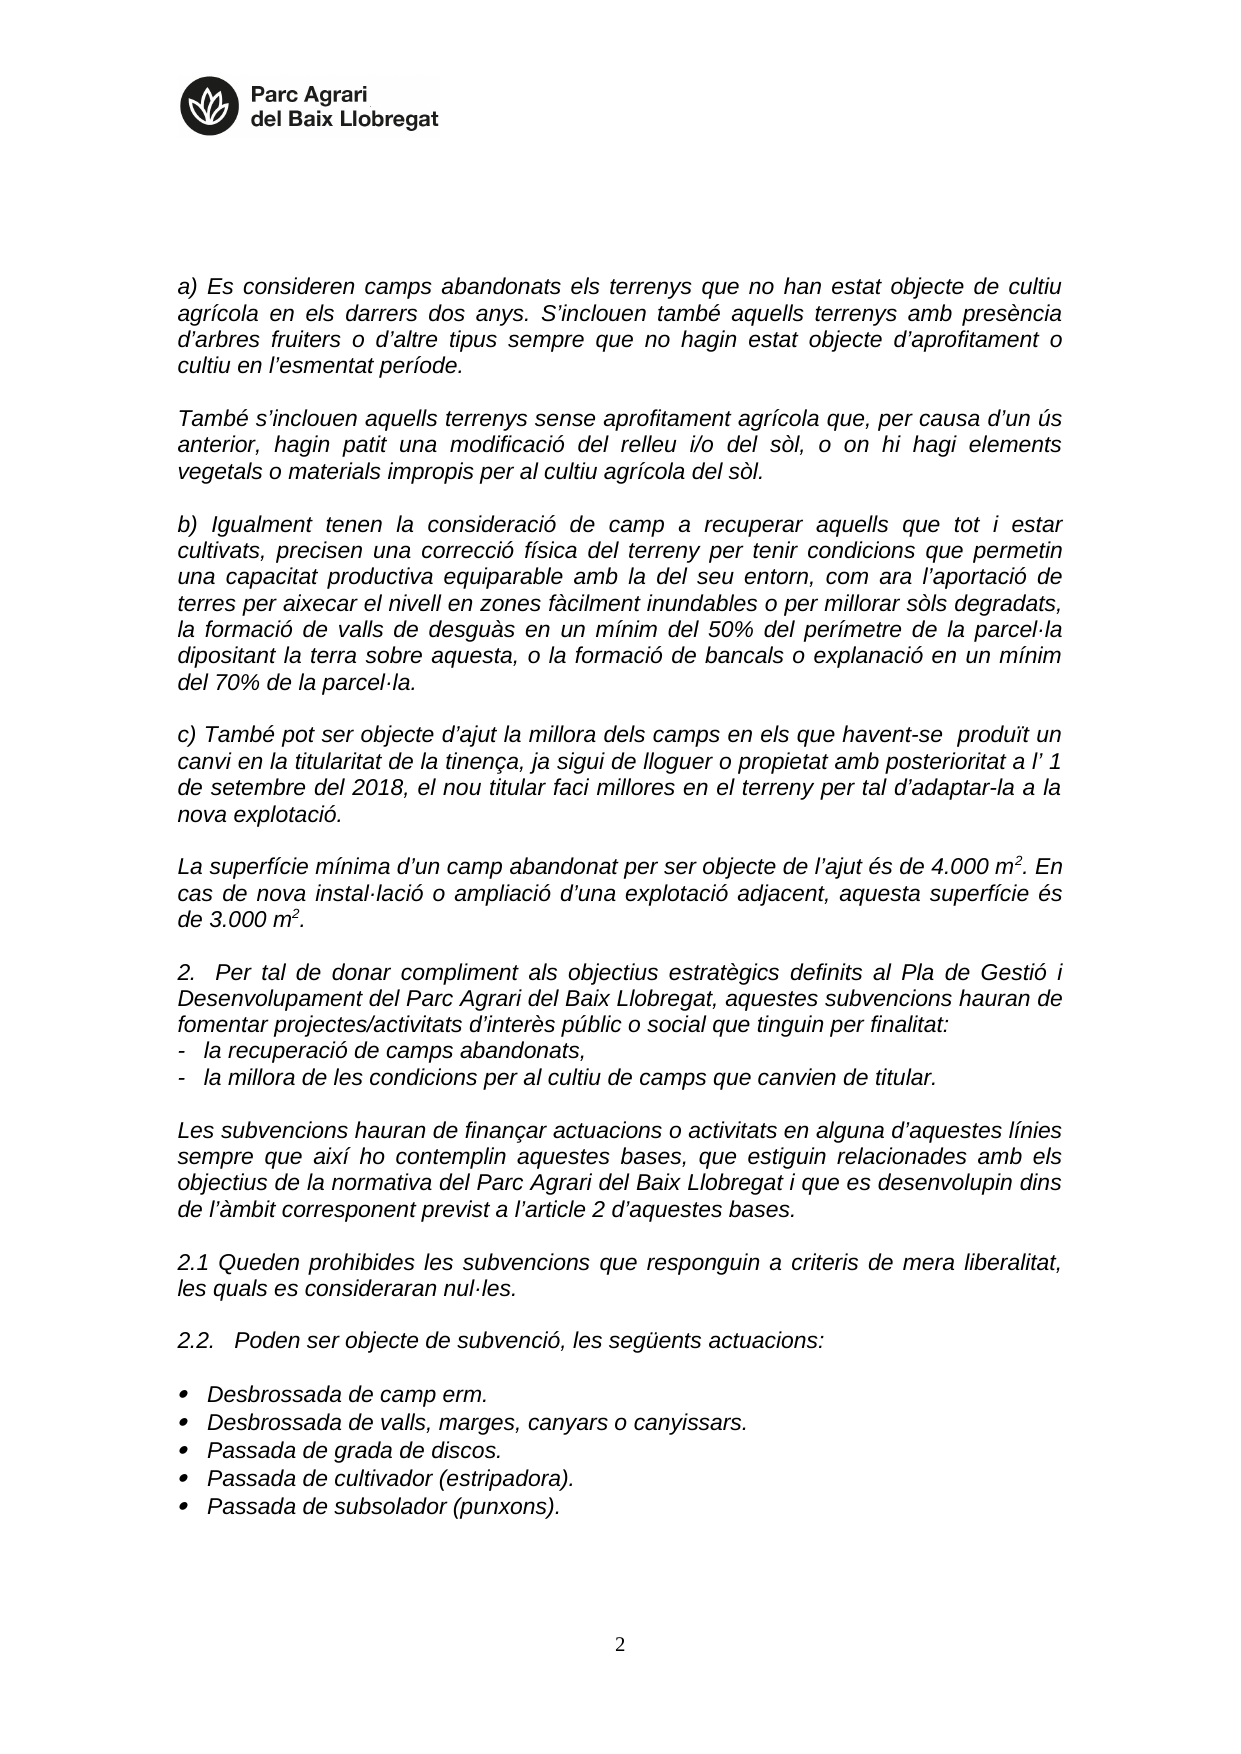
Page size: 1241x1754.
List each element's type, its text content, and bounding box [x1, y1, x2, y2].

text Les subvencions hauran de finançar actuacions o activitats en alguna d’aquestes línies sempre que així ho contemplin aquestes bases, que estiguin relacionades amb els objectius de la normativa del Parc Agrari del Baix Llobregat i que es desenvolupin dins de l’àmbit corresponent previst a l’article 2 d’aquestes bases. [177, 1117, 1063, 1222]
list Desbrossada de valls, marges, canyars o canyissars. [177, 1408, 1063, 1436]
list Passada de cultivador (estripadora). [177, 1464, 1063, 1492]
list Passada de grada de discos. [177, 1436, 1063, 1464]
text c) També pot ser objecte d’ajut la millora dels camps en els que havent-se produït un canvi en la titularitat de la tinença, ja sigui de lloguer o propietat amb posterioritat a l’ 1 de setembre del 2018, el nou titular faci millores en el terreny per tal d’adaptar-la a la nova explotació. [177, 721, 1063, 827]
text a) Es consideren camps abandonats els terrenys que no han estat objecte de cultiu agrícola en els darrers dos anys. S’inclouen també aquells terrenys amb presència d’arbres fruiters o d’altre tipus sempre que no hagin estat objecte d’aprofitament o cultiu en l’esmentat període. [177, 273, 1063, 379]
list Desbrossada de camp erm. [177, 1380, 1063, 1408]
text També s’inclouen aquells terrenys sense aprofitament agrícola que, per causa d’un ús anterior, hagin patit una modificació del relleu i/o del sòl, o on hi hagi elements vegetals o materials impropis per al cultiu agrícola del sòl. [177, 405, 1063, 484]
list la millora de les condicions per al cultiu de camps que canvien de titular. [177, 1064, 1063, 1090]
list Poden ser objecte de subvenció, les següents actuacions: [177, 1327, 1063, 1354]
picture [177, 73, 441, 138]
list Passada de subsolador (punxons). [177, 1492, 1063, 1520]
list la recuperació de camps abandonats, [177, 1038, 1063, 1064]
text 2.1 Queden prohibides les subvencions que responguin a criteris de mera liberalitat, les quals es consideraran nul·les. [177, 1248, 1063, 1301]
text La superfície mínima d’un camp abandonat per ser objecte de l’ajut és de 4.000 m2. En cas de nova instal·lació o ampliació d’una explotació adjacent, aquesta superfície és de 3.000 m2. [177, 853, 1063, 932]
list Per tal de donar compliment als objectius estratègics definits al Pla de Gestió i Desenvolupament del Parc Agrari del Baix Llobregat, aquestes subvencions hauran de fomentar projectes/activitats d’interès públic o social que tinguin per finalitat: [177, 959, 1063, 1038]
text b) Igualment tenen la consideració de camp a recuperar aquells que tot i estar cultivats, precisen una correcció física del terreny per tenir condicions que permetin una capacitat productiva equiparable amb la del seu entorn, com ara l’aportació de terres per aixecar el nivell en zones fàcilment inundables o per millorar sòls degradats, la formació de valls de desguàs en un mínim del 50% del perímetre de la parcel·la dipositant la terra sobre aquesta, o la formació de bancals o explanació en un mínim del 70% de la parcel·la. [177, 511, 1063, 695]
